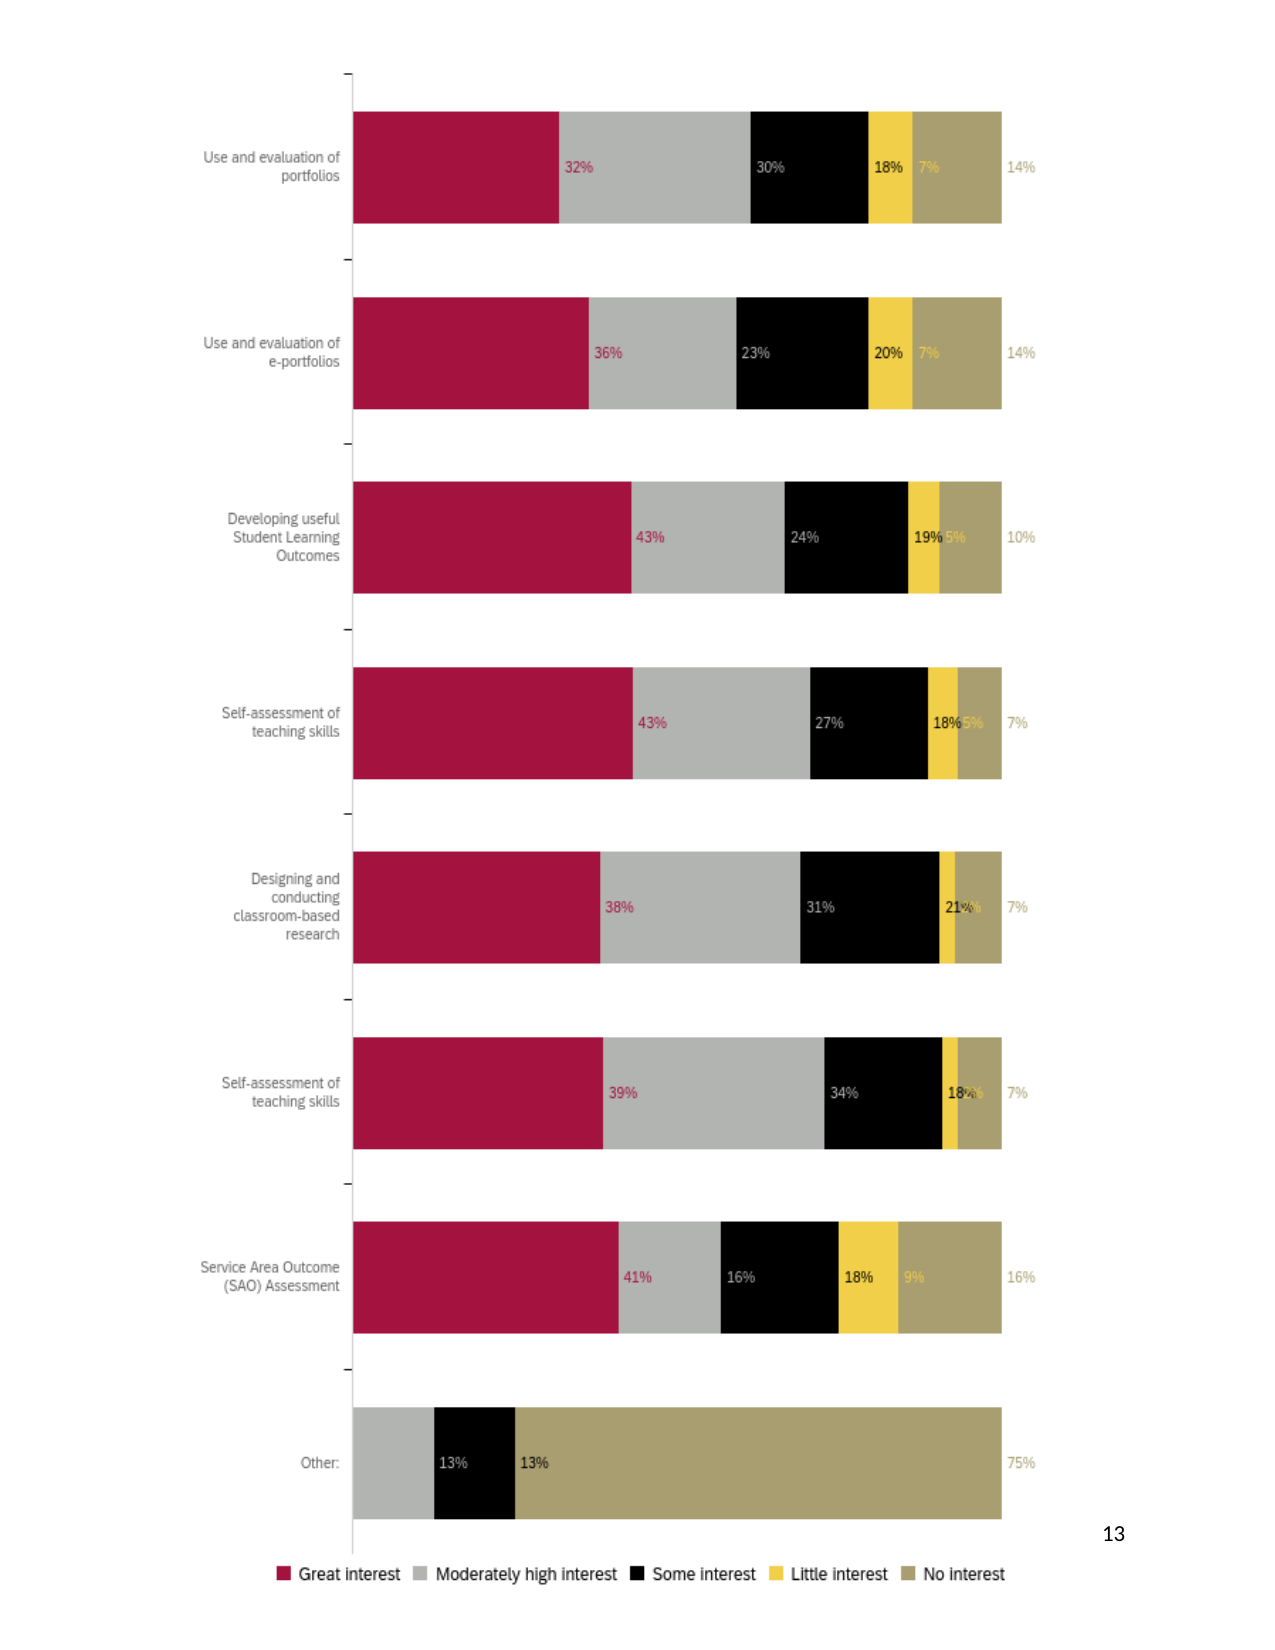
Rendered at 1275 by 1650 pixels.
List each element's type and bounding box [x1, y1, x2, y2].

picture [196, 66, 1089, 1596]
